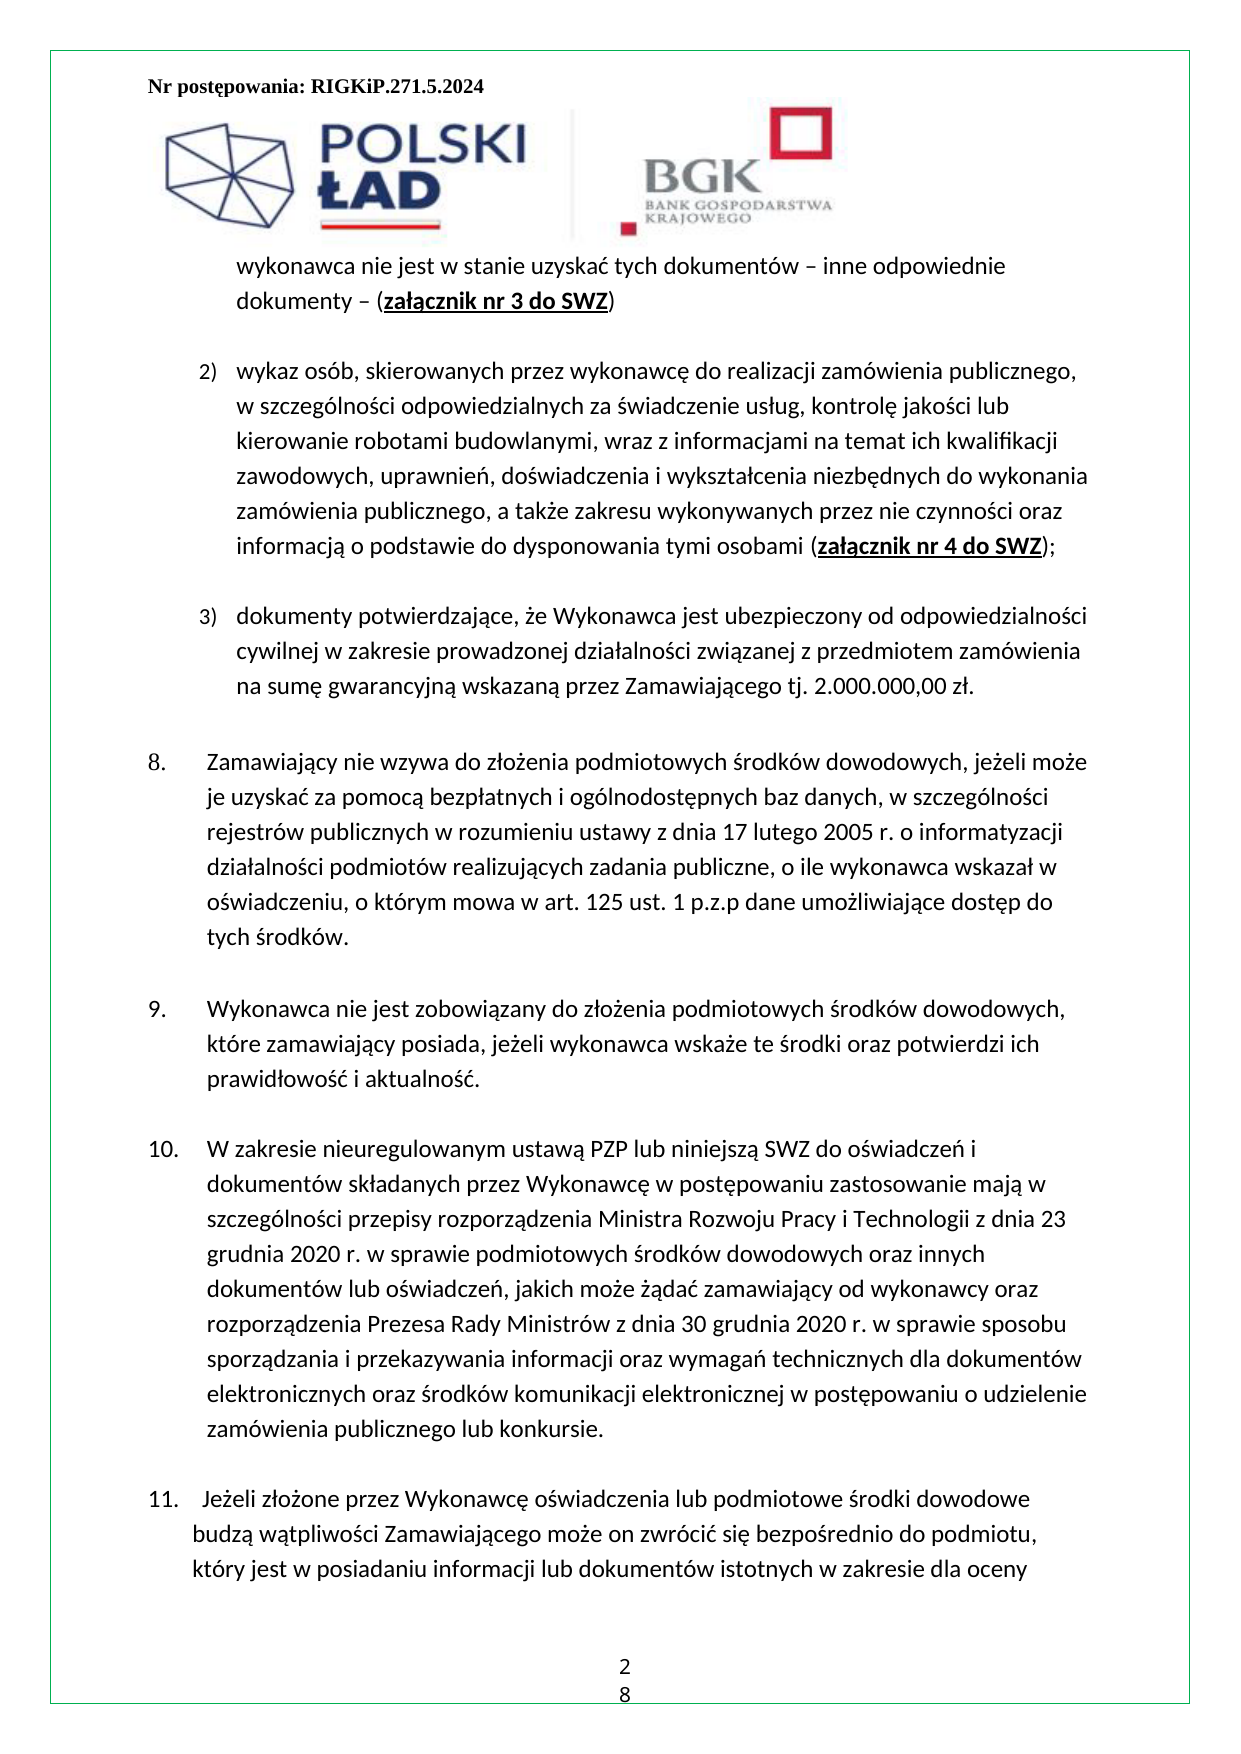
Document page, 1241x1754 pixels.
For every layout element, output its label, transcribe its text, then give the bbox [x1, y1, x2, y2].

list Zamawiający nie wzywa do złożenia podmiotowych środków dowodowych, jeżeli może je uzyskać za pomocą bezpłatnych i ogólnodostępnych baz danych, w szczególności rejestrów publicznych w rozumieniu ustawy z dnia 17 lutego 2005 r. o informatyzacji działalności podmiotów realizujących zadania publiczne, o ile wykonawca wskazał w oświadczeniu, o którym mowa w art. 125 ust. 1 p.z.p dane umożliwiające dostęp do tych środków. [148, 746, 1093, 951]
text 10. W zakresie nieuregulowanym ustawą PZP lub niniejszą SWZ do oświadczeń i dokumentów składanych przez Wykonawcę w postępowaniu zastosowanie mają w szczególności przepisy rozporządzenia Ministra Rozwoju Pracy i Technologii z dnia 23 grudnia 2020 r. w sprawie podmiotowych środków dowodowych oraz innych dokumentów lub oświadczeń, jakich może żądać zamawiający od wykonawcy oraz rozporządzenia Prezesa Rady Ministrów z dnia 30 grudnia 2020 r. w sprawie sposobu sporządzania i przekazywania informacji oraz wymagań technicznych dla dokumentów elektronicznych oraz środków komunikacji elektronicznej w postępowaniu o udzielenie zamówienia publicznego lub konkursie. [148, 1134, 1093, 1444]
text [148, 1484, 1093, 1584]
list wykaz osób, skierowanych przez wykonawcę do realizacji zamówienia publicznego, w szczególności odpowiedzialnych za świadczenie usług, kontrolę jakości lub kierowanie robotami budowlanymi, wraz z informacjami na temat ich kwalifikacji zawodowych, uprawnień, doświadczenia i wykształcenia niezbędnych do wykonania zamówienia publicznego, a także zakresu wykonywanych przez nie czynności oraz informacją o podstawie do dysponowania tymi osobami (załącznik nr 4 do SWZ); [199, 356, 1093, 561]
text 9. Wykonawca nie jest zobowiązany do złożenia podmiotowych środków dowodowych, które zamawiający posiada, jeżeli wykonawca wskaże te środki oraz potwierdzi ich prawidłowość i aktualność. [148, 994, 1093, 1094]
list dokumenty potwierdzające, że Wykonawca jest ubezpieczony od odpowiedzialności cywilnej w zakresie prowadzonej działalności związanej z przedmiotem zamówienia na sumę gwarancyjną wskazaną przez Zamawiającego tj. 2.000.000,00 zł. [199, 601, 1093, 701]
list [199, 251, 1093, 316]
